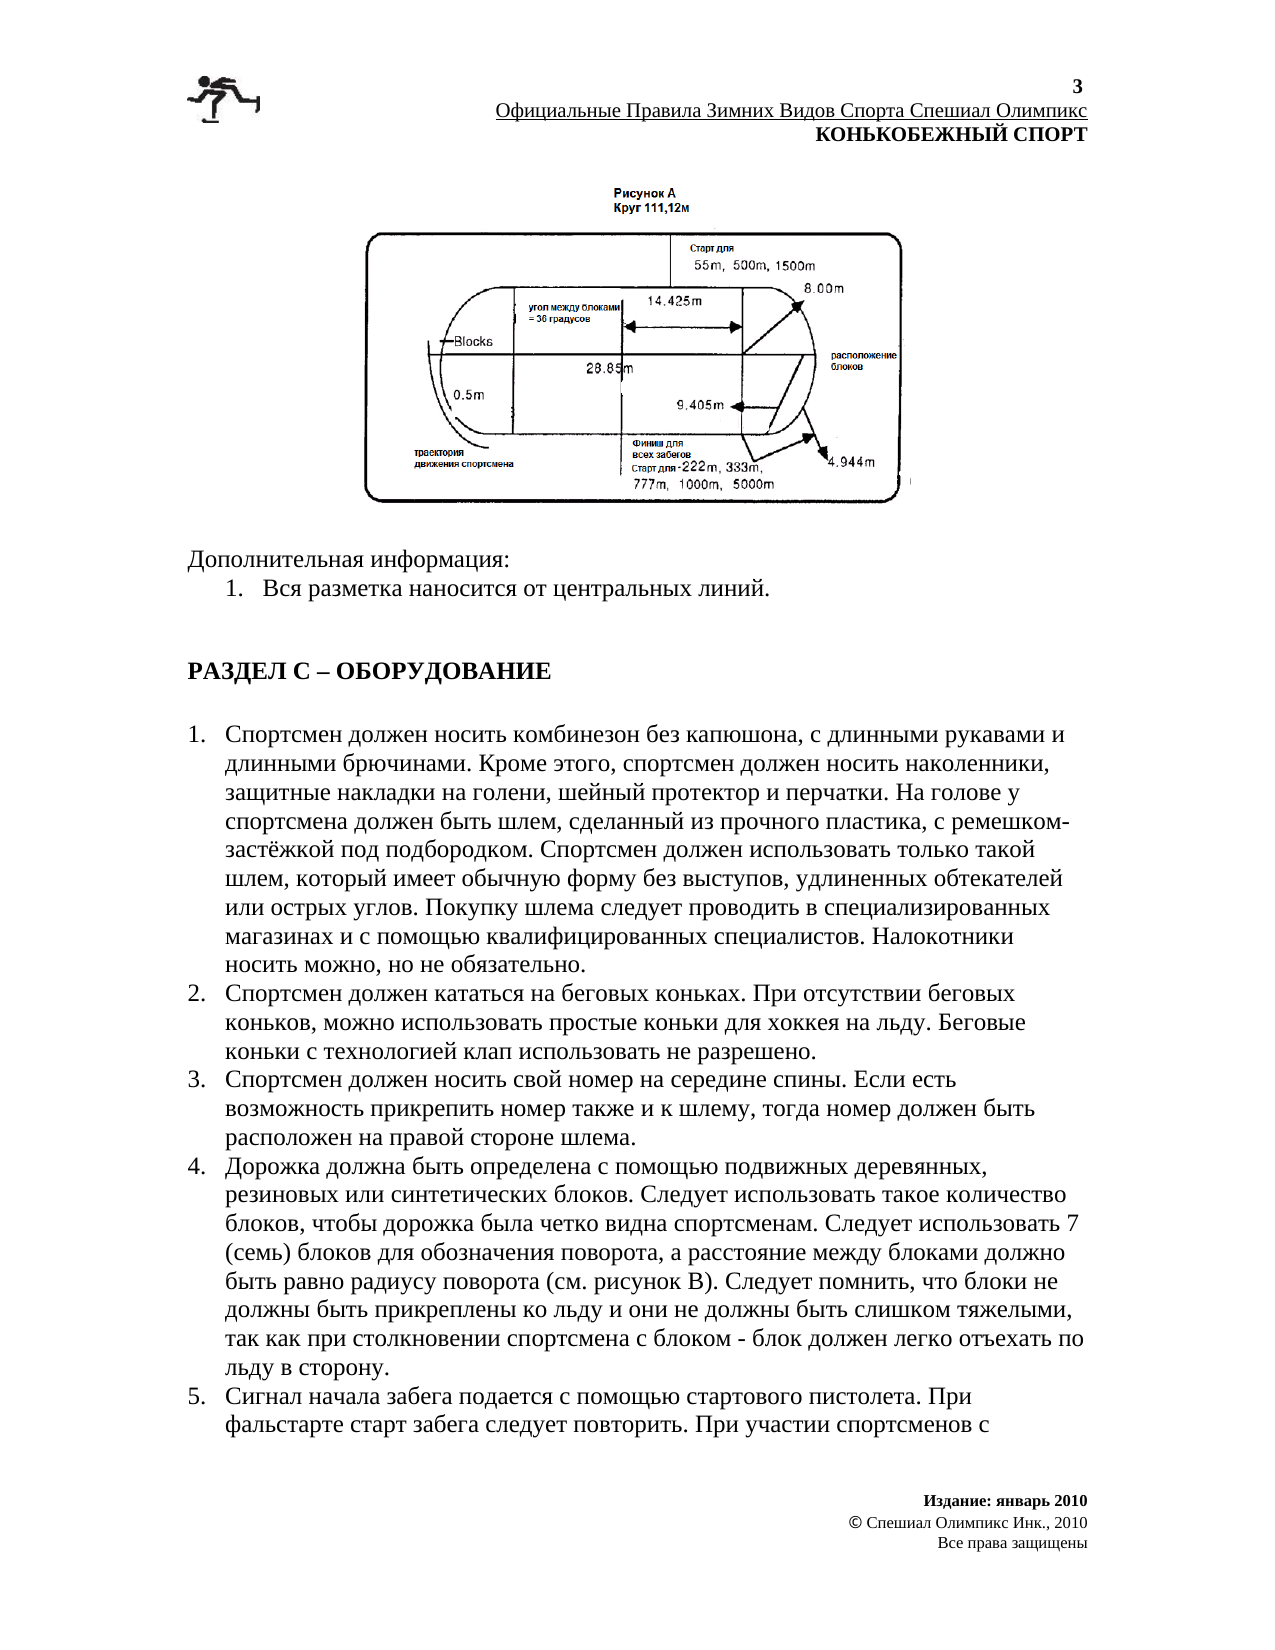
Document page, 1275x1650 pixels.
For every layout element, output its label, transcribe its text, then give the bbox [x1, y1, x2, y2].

list Дорожка должна быть определена с помощью подвижных деревянных, резиновых или синтетических блоков. Следует использовать такое количество блоков, чтобы дорожка была четко видна спортсменам. Следует использовать 7 (семь) блоков для обозначения поворота, а расстояние между блоками должно быть равно радиусу поворота (см. рисунок В). Следует помнить, что блоки не должны быть прикреплены ко льду и они не должны быть слишком тяжелыми, так как при столкновении спортсмена с блоком - блок должен легко отъехать по льду в сторону. [187, 1151, 1087, 1381]
list Спортсмен должен носить комбинезон без капюшона, с длинными рукавами и длинными брючинами. Кроме этого, спортсмен должен носить наколенники, защитные накладки на голени, шейный протектор и перчатки. На голове у спортсмена должен быть шлем, сделанный из прочного пластика, с ремешком-застёжкой под подбородком. Спортсмен должен использовать только такой шлем, который имеет обычную форму без выступов, удлиненных обтекателей или острых углов. Покупку шлема следует проводить в специализированных магазинах и с помощью квалифицированных специалистов. Налокотники носить можно, но не обязательно. [187, 719, 1087, 978]
picture [346, 169, 929, 516]
text Дополнительная информация: [187, 544, 1087, 573]
list Вся разметка наносится от центральных линий. [225, 573, 1087, 602]
list Спортсмен должен кататься на беговых коньках. При отсутствии беговых коньков, можно использовать простые коньки для хоккея на льду. Беговые коньки с технологией клап использовать не разрешено. [187, 978, 1087, 1064]
subtitle РАЗДЕЛ С – ОБОРУДОВАНИЕ [187, 656, 1087, 684]
list Спортсмен должен носить свой номер на середине спины. Если есть возможность прикрепить номер также и к шлему, тогда номер должен быть расположен на правой стороне шлема. [187, 1064, 1087, 1151]
picture [187, 76, 260, 123]
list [187, 1381, 1087, 1438]
